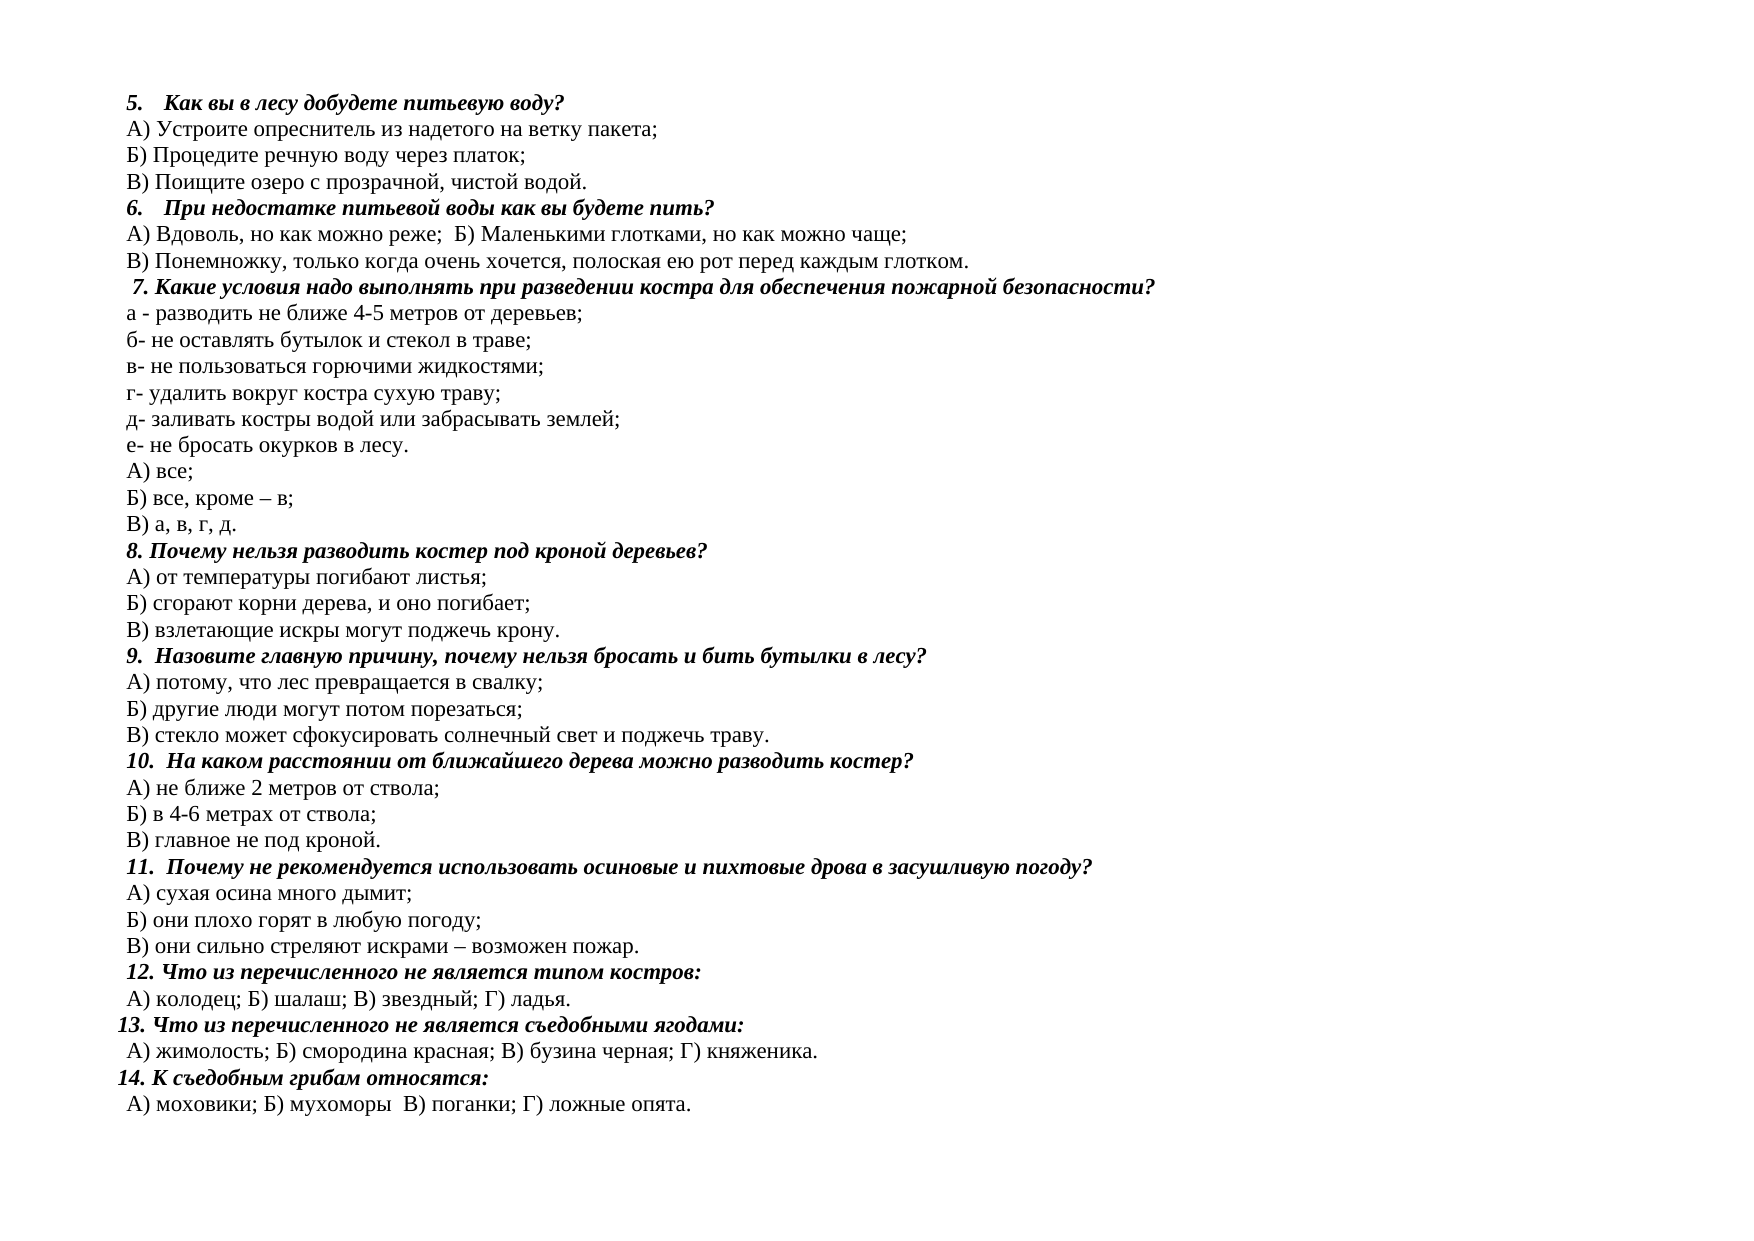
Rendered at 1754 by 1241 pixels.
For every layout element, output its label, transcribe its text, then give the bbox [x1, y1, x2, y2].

text В) главное не под кроной. [126, 827, 1636, 853]
text А) моховики; Б) мухоморы В) поганки; Г) ложные опята. [126, 1090, 1636, 1116]
list Как вы в лесу добудете питьевую воду? [126, 89, 1636, 115]
text А) жимолость; Б) смородина красная; В) бузина черная; Г) княженика. [126, 1037, 1636, 1064]
text б- не оставлять бутылок и стекол в траве; [126, 326, 1636, 352]
list При недостатке питьевой воды как вы будете пить? [126, 194, 1636, 220]
text е- не бросать окурков в лесу. [126, 431, 1636, 458]
text 13. Что из перечисленного не является съедобными ягодами: [89, 1011, 1636, 1037]
text А) не ближе 2 метров от ствола; [126, 774, 1636, 800]
text А) потому, что лес превращается в свалку; [126, 668, 1636, 695]
text 10. На каком расстоянии от ближайшего дерева можно разводить костер? [126, 747, 1636, 774]
text А) Вдоволь, но как можно реже; Б) Маленькими глотками, но как можно чаще; [126, 220, 1636, 247]
text В) Поищите озеро с прозрачной, чистой водой. [126, 168, 1636, 194]
text Б) все, кроме – в; [126, 484, 1636, 510]
text 12. Что из перечисленного не является типом костров: [89, 958, 1636, 985]
text а - разводить не ближе 4-5 метров от деревьев; [126, 299, 1636, 326]
text 9. Назовите главную причину, почему нельзя бросать и бить бутылки в лесу? [126, 642, 1636, 668]
text в- не пользоваться горючими жидкостями; [126, 352, 1636, 378]
text г- удалить вокруг костра сухую траву; [126, 378, 1636, 405]
text Б) они плохо горят в любую погоду; [126, 906, 1636, 932]
text А) колодец; Б) шалаш; В) звездный; Г) ладья. [126, 985, 1636, 1011]
text Б) другие люди могут потом порезаться; [126, 695, 1636, 721]
text А) от температуры погибают листья; [126, 563, 1636, 589]
text 14. К съедобным грибам относятся: [89, 1064, 1636, 1090]
text А) все; [126, 458, 1636, 484]
text Б) в 4-6 метрах от ствола; [126, 800, 1636, 827]
text 11. Почему не рекомендуется использовать осиновые и пихтовые дрова в засушливую погоду? [126, 853, 1636, 879]
text Б) Процедите речную воду через платок; [126, 141, 1636, 168]
text 8. Почему нельзя разводить костер под кроной деревьев? [126, 537, 1636, 563]
text А) Устроите опреснитель из надетого на ветку пакета; [126, 115, 1636, 141]
text 7. Какие условия надо выполнять при разведении костра для обеспечения пожарной безопасности? [126, 273, 1636, 299]
text В) а, в, г, д. [126, 510, 1636, 537]
text В) взлетающие искры могут поджечь крону. [126, 616, 1636, 642]
text В) стекло может сфокусировать солнечный свет и поджечь траву. [126, 721, 1636, 747]
text В) Понемножку, только когда очень хочется, полоская ею рот перед каждым глотком. [126, 247, 1636, 273]
text В) они сильно стреляют искрами – возможен пожар. [126, 932, 1636, 958]
text Б) сгорают корни дерева, и оно погибает; [126, 589, 1636, 616]
text А) сухая осина много дымит; [126, 879, 1636, 906]
text д- заливать костры водой или забрасывать землей; [126, 405, 1636, 431]
